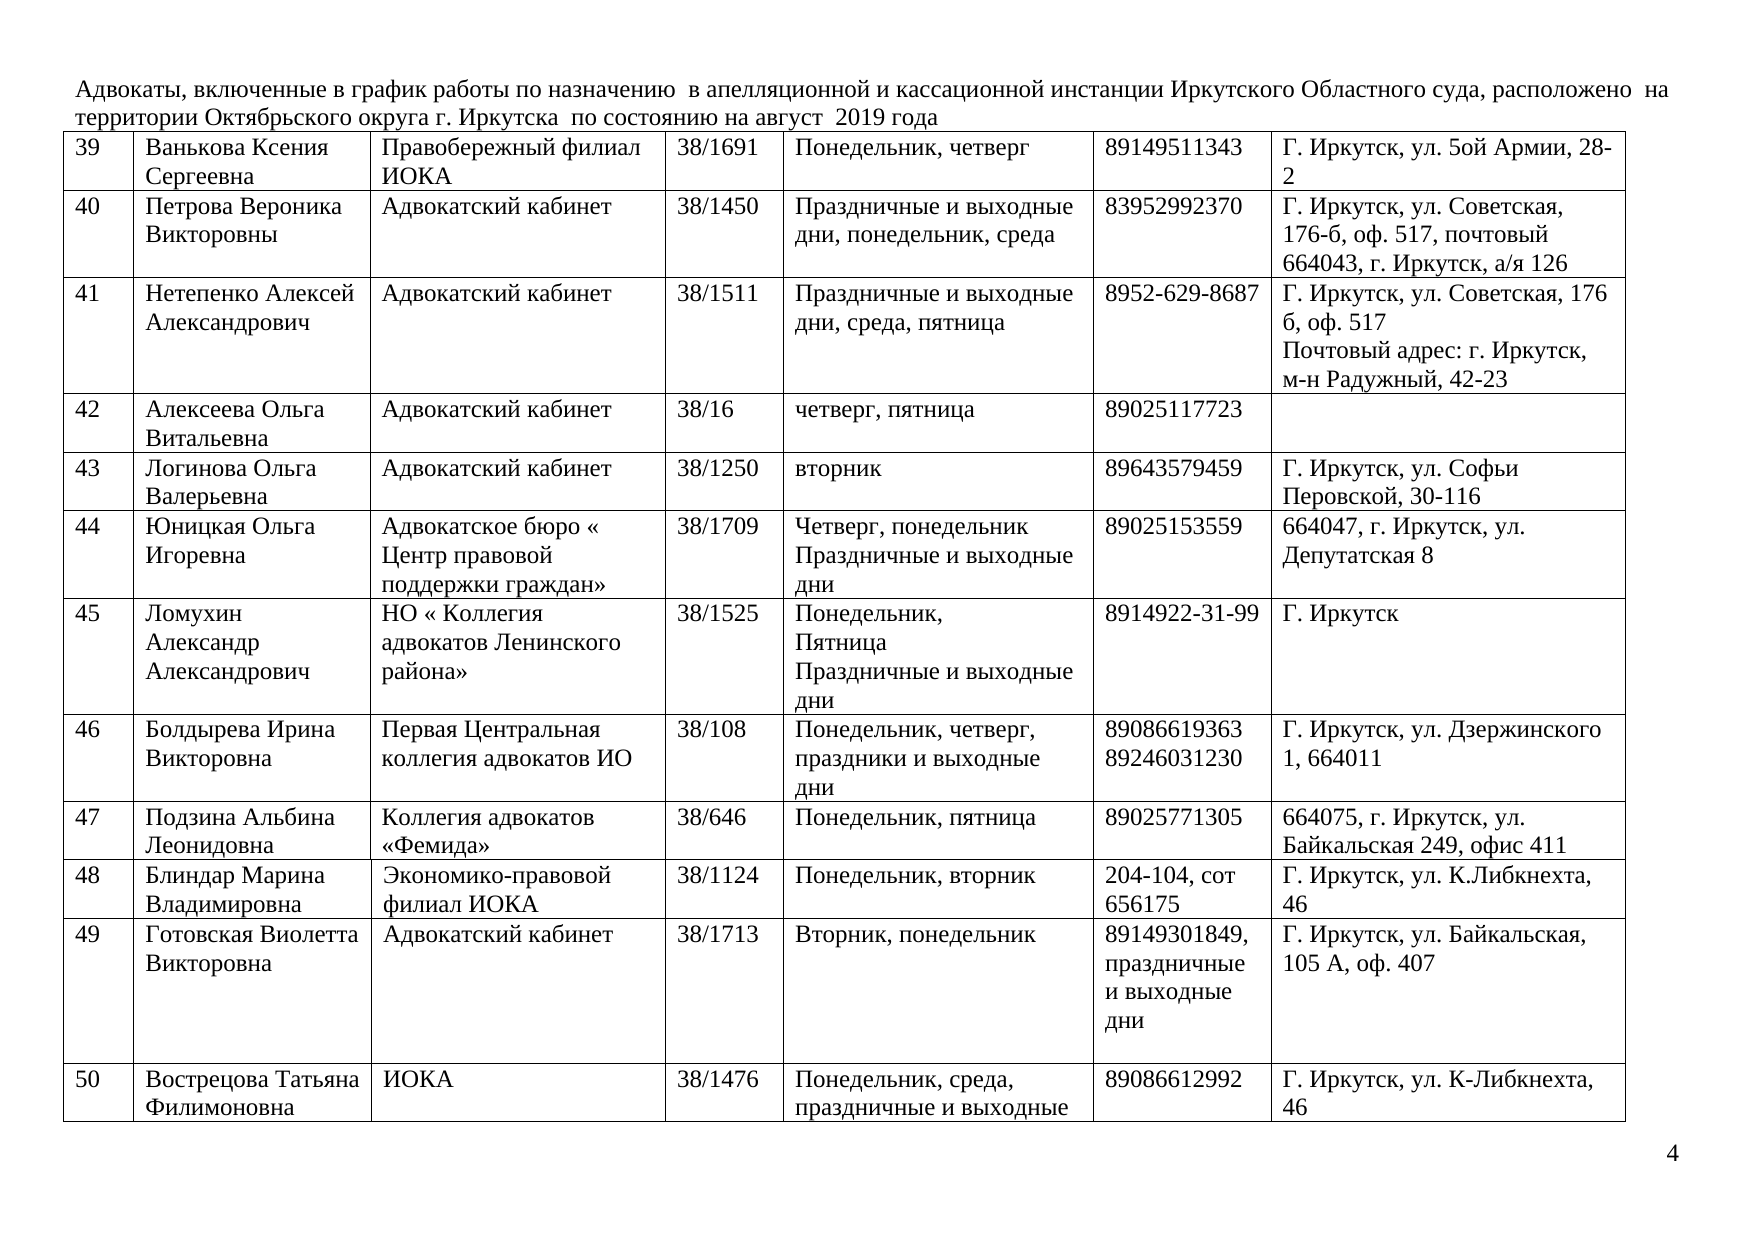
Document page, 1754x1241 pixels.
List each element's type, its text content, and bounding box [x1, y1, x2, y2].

table_cell Г. Иркутск, ул. К-Либкнехта, 46 [1272, 1064, 1625, 1121]
table_cell 45 [64, 599, 133, 713]
table_cell 38/1709 [666, 511, 783, 597]
table_cell Адвокатское бюро « Центр правовой поддержки граждан» [371, 511, 665, 597]
table_cell 83952992370 [1094, 191, 1271, 277]
table_cell Четверг, понедельник Праздничные и выходные дни [784, 511, 1093, 597]
table_cell Алексеева Ольга Витальевна [134, 394, 370, 452]
table_cell Правобережный филиал ИОКА [371, 132, 665, 190]
table_cell Болдырева Ирина Викторовна [134, 715, 370, 801]
table_cell 89025771305 [1094, 802, 1271, 859]
table_cell 38/1450 [666, 191, 783, 277]
table_cell Г. Иркутск, ул. Байкальская, 105 А, оф. 407 [1272, 919, 1625, 1063]
table_cell 41 [64, 278, 133, 393]
table_cell Вторник, понедельник [784, 919, 1093, 1063]
table_cell Понедельник, Пятница Праздничные и выходные дни [784, 599, 1093, 713]
table_cell 38/1124 [666, 860, 783, 918]
table_cell 89025153559 [1094, 511, 1271, 597]
table_cell 38/646 [666, 802, 783, 859]
table_cell вторник [784, 453, 1093, 510]
table_cell Праздничные и выходные дни, понедельник, среда [784, 191, 1093, 277]
table_cell Г. Иркутск [1272, 599, 1625, 713]
table_cell Г. Иркутск, ул. Софьи Перовской, 30-116 [1272, 453, 1625, 510]
table_cell Понедельник, среда, праздничные и выходные [784, 1064, 1093, 1121]
table_cell 8952-629-8687 [1094, 278, 1271, 393]
table_cell Г. Иркутск, ул. 5ой Армии, 28-2 [1272, 132, 1625, 190]
table_cell Понедельник, вторник [784, 860, 1093, 918]
table_cell Г. Иркутск, ул. Советская, 176-б, оф. 517, почтовый 664043, г. Иркутск, а/я 126 [1272, 191, 1625, 277]
table_cell НО « Коллегия адвокатов Ленинского района» [371, 599, 665, 713]
table_cell 39 [64, 132, 133, 190]
table_cell Юницкая Ольга Игоревна [134, 511, 370, 597]
table_cell Логинова Ольга Валерьевна [134, 453, 370, 510]
table_cell 89086619363 89246031230 [1094, 715, 1271, 801]
table_cell 44 [64, 511, 133, 597]
table_cell Адвокатский кабинет [371, 278, 665, 393]
table_cell 89149511343 [1094, 132, 1271, 190]
table_cell 38/1476 [666, 1064, 783, 1121]
table_cell 89086612992 [1094, 1064, 1271, 1121]
table_cell Первая Центральная коллегия адвокатов ИО [371, 715, 665, 801]
table_cell 49 [64, 919, 133, 1063]
table_cell Подзина Альбина Леонидовна [134, 802, 370, 859]
table_cell Адвокатский кабинет [372, 919, 665, 1063]
table_cell 38/1511 [666, 278, 783, 393]
table_cell 38/1691 [666, 132, 783, 190]
table_cell 664047, г. Иркутск, ул. Депутатская 8 [1272, 511, 1625, 597]
table_cell 48 [64, 860, 133, 918]
table_cell Понедельник, четверг, праздники и выходные дни [784, 715, 1093, 801]
table_cell 89643579459 [1094, 453, 1271, 510]
table_cell Адвокатский кабинет [371, 191, 665, 277]
table_cell 38/16 [666, 394, 783, 452]
table_cell 47 [64, 802, 133, 859]
table_cell 42 [64, 394, 133, 452]
table_cell 40 [64, 191, 133, 277]
table_cell 38/1713 [666, 919, 783, 1063]
table_cell 38/1525 [666, 599, 783, 713]
table_cell Г. Иркутск, ул. Дзержинского 1, 664011 [1272, 715, 1625, 801]
table_cell Блиндар Марина Владимировна [134, 860, 371, 918]
table_cell 89149301849, праздничные и выходные дни [1094, 919, 1271, 1063]
table_cell Ломухин Александр Александрович [134, 599, 370, 713]
table_cell ИОКА [372, 1064, 665, 1121]
table_cell 50 [64, 1064, 133, 1121]
table_cell Коллегия адвокатов «Фемида» [371, 802, 665, 859]
table_cell Нетепенко Алексей Александрович [134, 278, 370, 393]
table_cell 43 [64, 453, 133, 510]
table_cell четверг, пятница [784, 394, 1093, 452]
table_cell Праздничные и выходные дни, среда, пятница [784, 278, 1093, 393]
table_cell [1272, 394, 1625, 452]
table_cell Ванькова Ксения Сергеевна [134, 132, 370, 190]
table_cell Адвокатский кабинет [371, 394, 665, 452]
table_cell Вострецова Татьяна Филимоновна [134, 1064, 371, 1121]
table_cell 204-104, сот 656175 [1094, 860, 1271, 918]
table_cell Понедельник, пятница [784, 802, 1093, 859]
table_cell Адвокатский кабинет [371, 453, 665, 510]
table_cell Экономико-правовой филиал ИОКА [372, 860, 665, 918]
table_cell 8914922-31-99 [1094, 599, 1271, 713]
table_cell Г. Иркутск, ул. К.Либкнехта, 46 [1272, 860, 1625, 918]
table_cell Г. Иркутск, ул. Советская, 176 б, оф. 517 Почтовый адрес: г. Иркутск, м-н Радужный, 42-23 [1272, 278, 1625, 393]
table_cell Готовская Виолетта Викторовна [134, 919, 371, 1063]
table_cell 38/108 [666, 715, 783, 801]
table_cell Понедельник, четверг [784, 132, 1093, 190]
table_cell 38/1250 [666, 453, 783, 510]
table_cell 664075, г. Иркутск, ул. Байкальская 249, офис 411 [1272, 802, 1625, 859]
table_cell Петрова Вероника Викторовны [134, 191, 370, 277]
table_cell 89025117723 [1094, 394, 1271, 452]
table_cell 46 [64, 715, 133, 801]
